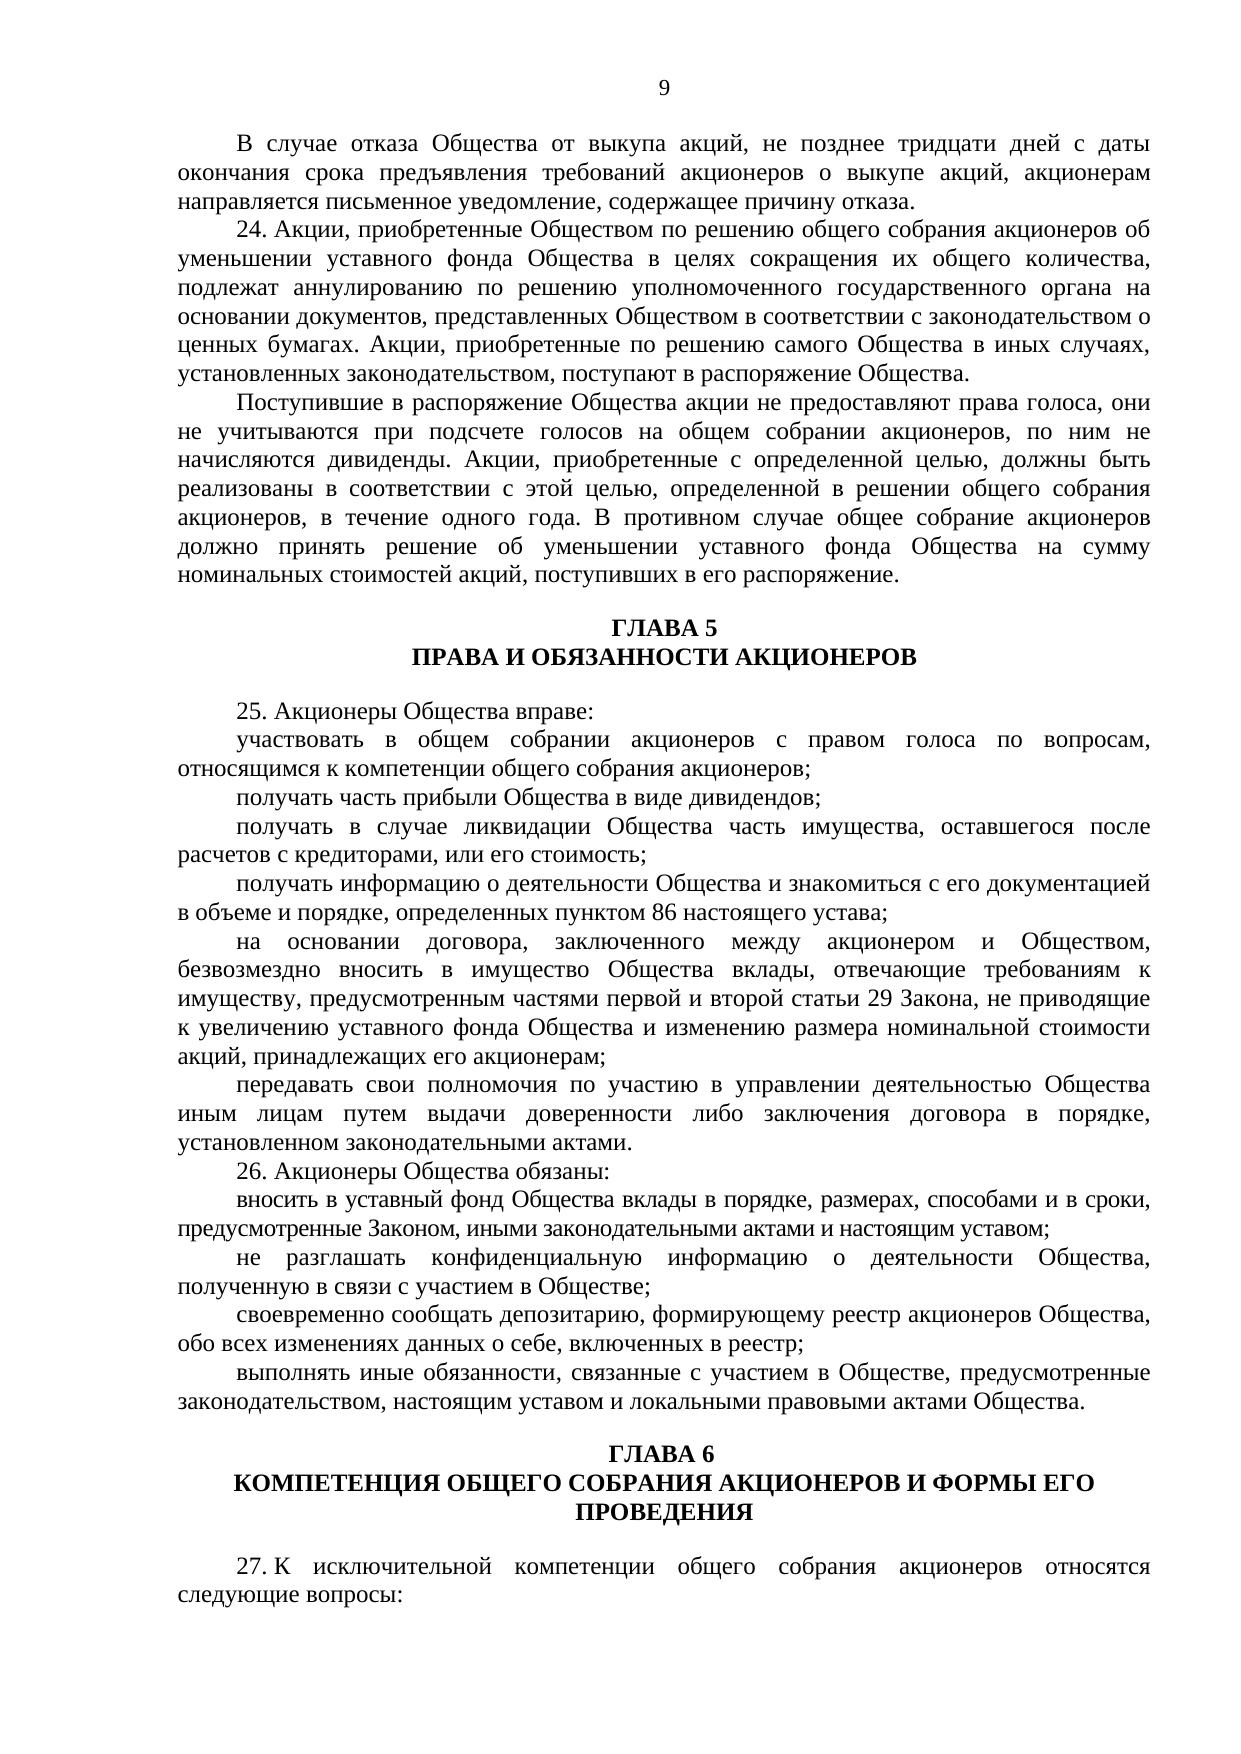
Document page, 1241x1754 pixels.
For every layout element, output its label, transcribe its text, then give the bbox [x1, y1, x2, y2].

text 25. Акционеры Общества вправе: [177, 696, 1152, 724]
text получать в случае ликвидации Общества часть имущества, оставшегося после расчетов с кредиторами, или его стоимость; [177, 811, 1152, 868]
text передавать свои полномочия по участию в управлении деятельностью Общества иным лицам путем выдачи доверенности либо заключения договора в порядке, установленном законодательными актами. [177, 1069, 1152, 1156]
text участвовать в общем собрании акционеров с правом голоса по вопросам, относящимся к компетенции общего собрания акционеров; [177, 724, 1152, 782]
text 26. Акционеры Общества обязаны: [177, 1156, 1152, 1184]
text не разглашать конфиденциальную информацию о деятельности Общества, полученную в связи с участием в Обществе; [177, 1242, 1152, 1299]
text В случае отказа Общества от выкупа акций, не позднее тридцати дней с даты окончания срока предъявления требований акционеров о выкупе акций, акционерам направляется письменное уведомление, содержащее причину отказа. [177, 128, 1152, 214]
text получать информацию о деятельности Общества и знакомиться с его документацией в объеме и порядке, определенных пунктом 86 настоящего устава; [177, 868, 1152, 926]
text своевременно сообщать депозитарию, формирующему реестр акционеров Общества, обо всех изменениях данных о себе, включенных в реестр; [177, 1299, 1152, 1357]
text вносить в уставный фонд Общества вклады в порядке, размерах, способами и в сроки, предусмотренные Законом, иными законодательными актами и настоящим уставом; [177, 1184, 1152, 1242]
text 27. К исключительной компетенции общего собрания акционеров относятся следующие вопросы: [177, 1551, 1152, 1608]
text 24. Акции, приобретенные Обществом по решению общего собрания акционеров об уменьшении уставного фонда Общества в целях сокращения их общего количества, подлежат аннулированию по решению уполномоченного государственного органа на основании документов, представленных Обществом в соответствии с законодательством о ценных бумагах. Акции, приобретенные по решению самого Общества в иных случаях, установленных законодательством, поступают в распоряжение Общества. [177, 214, 1152, 387]
text ГЛАВА 5 ПРАВА И ОБЯЗАННОСТИ АКЦИОНЕРОВ [177, 613, 1152, 671]
text ГЛАВА 6 КОМПЕТЕНЦИЯ ОБЩЕГО СОБРАНИЯ АКЦИОНЕРОВ И ФОРМЫ ЕГО ПРОВЕДЕНИЯ [177, 1439, 1152, 1526]
text Поступившие в распоряжение Общества акции не предоставляют права голоса, они не учитываются при подсчете голосов на общем собрании акционеров, по ним не начисляются дивиденды. Акции, приобретенные с определенной целью, должны быть реализованы в соответствии с этой целью, определенной в решении общего собрания акционеров, в течение одного года. В противном случае общее собрание акционеров должно принять решение об уменьшении уставного фонда Общества на сумму номинальных стоимостей акций, поступивших в его распоряжение. [177, 387, 1152, 588]
text выполнять иные обязанности, связанные с участием в Обществе, предусмотренные законодательством, настоящим уставом и локальными правовыми актами Общества. [177, 1357, 1152, 1414]
text получать часть прибыли Общества в виде дивидендов; [177, 782, 1152, 811]
text на основании договора, заключенного между акционером и Обществом, безвозмездно вносить в имущество Общества вклады, отвечающие требованиям к имуществу, предусмотренным частями первой и второй статьи 29 Закона, не приводящие к увеличению уставного фонда Общества и изменению размера номинальной стоимости акций, принадлежащих его акционерам; [177, 926, 1152, 1069]
